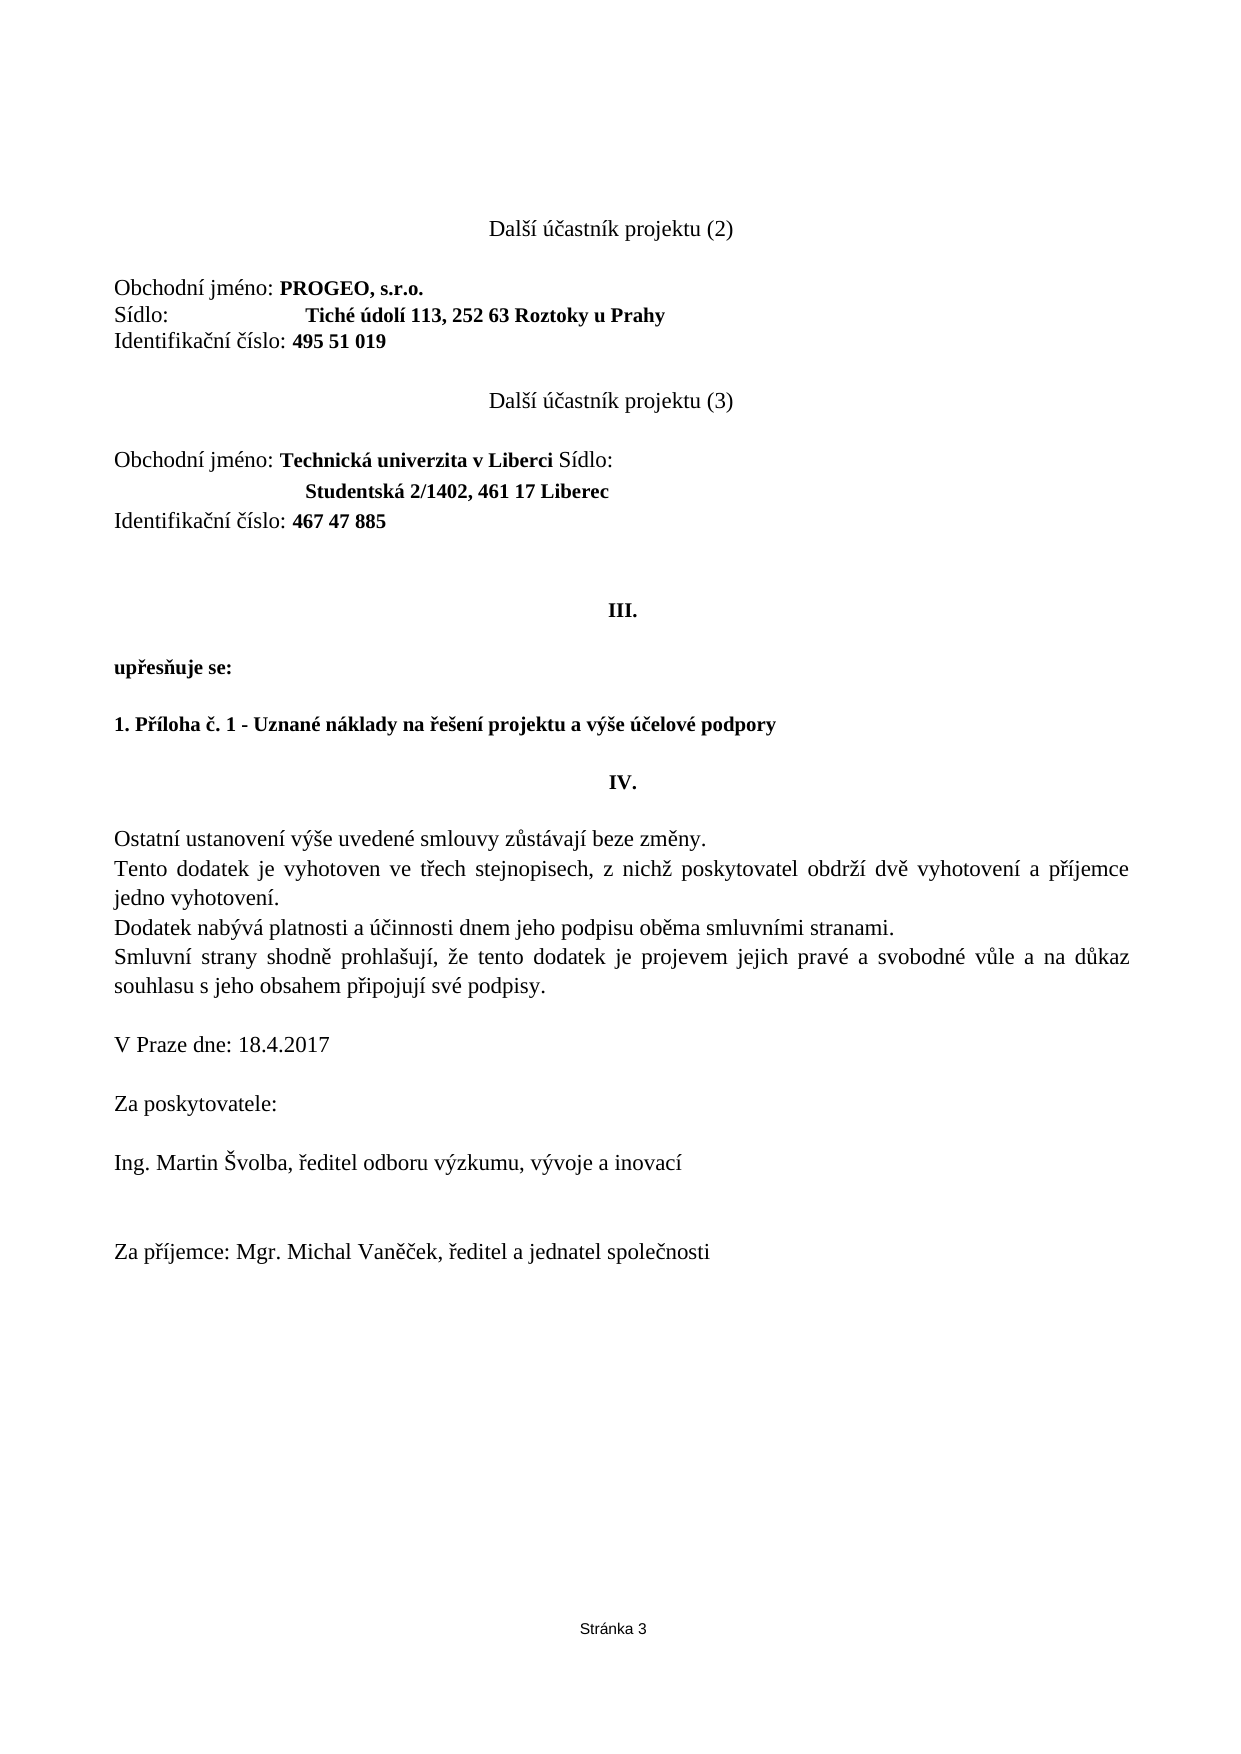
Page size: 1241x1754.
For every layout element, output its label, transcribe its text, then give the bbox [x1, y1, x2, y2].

text V Praze dne: 18.4.2017 [114, 1031, 1131, 1058]
text Další účastník projektu (2) [114, 215, 1108, 241]
text Za poskytovatele: [114, 1090, 1131, 1117]
text Obchodní jméno: Technická univerzita v Liberci Sídlo: Studentská 2/1402, 461 17 Liberec [114, 447, 683, 503]
text Obchodní jméno: PROGEO, s.r.o. [114, 274, 1131, 301]
text IV. [114, 770, 1131, 794]
text Ostatní ustanovení výše uvedené smlouvy zůstávají beze změny. [114, 825, 1131, 851]
text Sídlo: Tiché údolí 113, 252 63 Roztoky u Prahy [114, 301, 1131, 327]
text Identifikační číslo: 495 51 019 [114, 327, 1131, 353]
text Za příjemce: Mgr. Michal Vaněček, ředitel a jednatel společnosti [114, 1238, 1131, 1264]
text 1. Příloha č. 1 - Uznané náklady na řešení projektu a výše účelové podpory [114, 712, 1131, 736]
text Ing. Martin Švolba, ředitel odboru výzkumu, vývoje a inovací [114, 1149, 1131, 1176]
text Dodatek nabývá platnosti a účinnosti dnem jeho podpisu oběma smluvními stranami. [114, 913, 1131, 940]
text Tento dodatek je vyhotoven ve třech stejnopisech, z nichž poskytovatel obdrží dvě vyhotovení a příjemce jedno vyhotovení. [114, 854, 1131, 910]
text upřesňuje se: [114, 655, 1131, 679]
text Smluvní strany shodně prohlašují, že tento dodatek je projevem jejich pravé a svobodné vůle a na důkaz souhlasu s jeho obsahem připojují své podpisy. [114, 943, 1131, 999]
text Další účastník projektu (3) [114, 387, 1108, 413]
text Identifikační číslo: 467 47 885 [114, 507, 1131, 533]
text III. [114, 598, 1131, 622]
